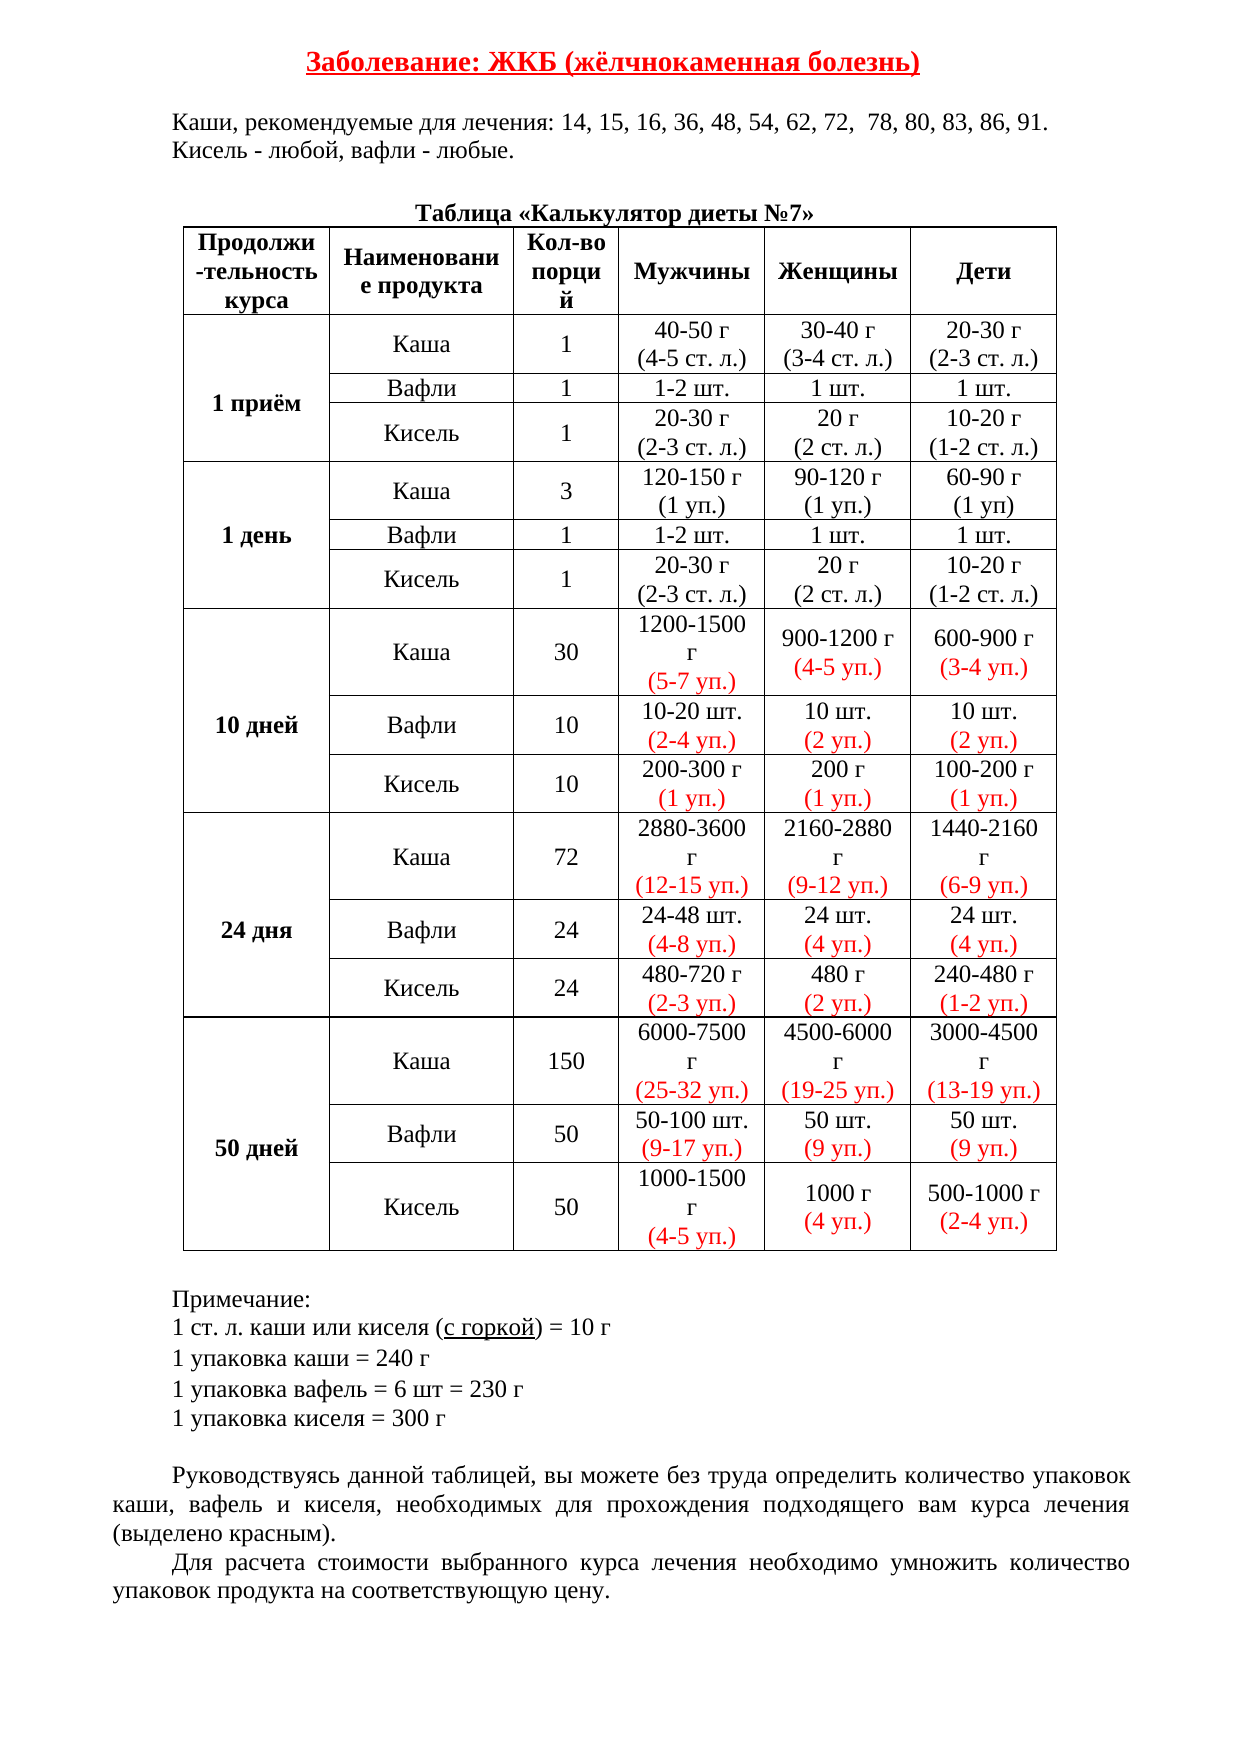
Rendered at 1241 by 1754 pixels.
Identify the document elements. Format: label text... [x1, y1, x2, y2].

table_cell 1 приём [184, 315, 329, 461]
table_cell 24 дня [184, 813, 329, 1016]
table_cell 10-20 г (1-2 ст. л.) [911, 403, 1056, 461]
table_cell 50 [514, 1163, 618, 1249]
table_cell 3 [514, 462, 618, 519]
table_cell Каша [330, 609, 513, 695]
table_cell Вафли [330, 696, 513, 753]
table_cell 600-900 г (3-4 уп.) [911, 609, 1056, 695]
table_cell 900-1200 г (4-5 уп.) [765, 609, 910, 695]
table_cell 20-30 г (2-3 ст. л.) [619, 403, 764, 461]
table_cell 1 [514, 520, 618, 549]
table_header Наименование продукта [330, 228, 513, 314]
table_cell Кисель [330, 550, 513, 608]
table_cell 1 шт. [765, 374, 910, 402]
table_header Мужчины [619, 228, 764, 314]
table_cell 480-720 г (2-3 уп.) [619, 959, 764, 1016]
table_cell 100-200 г (1 уп.) [911, 755, 1056, 812]
text Примечание: [112, 1284, 1131, 1312]
table_cell 50-100 шт. (9-17 уп.) [619, 1105, 764, 1162]
text Руководствуясь данной таблицей, вы можете без труда определить количество упаковок каши, вафель и киселя, необходимых для прохождения подходящего вам курса лечения (выделено красным). [112, 1460, 1131, 1547]
table_cell 30-40 г (3-4 ст. л.) [765, 315, 910, 372]
table_cell 480 г (2 уп.) [765, 959, 910, 1016]
table_cell 30 [514, 609, 618, 695]
table_cell 200-300 г (1 уп.) [619, 755, 764, 812]
table_cell 1 [514, 374, 618, 402]
text 1 упаковка каши = 240 г [112, 1343, 1131, 1372]
table_cell 120-150 г (1 уп.) [619, 462, 764, 519]
table_cell 20 г (2 ст. л.) [765, 403, 910, 461]
table_cell 20-30 г (2-3 ст. л.) [911, 315, 1056, 372]
table_cell 6000-7500 г (25-32 уп.) [619, 1018, 764, 1104]
text Заболевание: ЖКБ (жёлчнокаменная болезнь) [172, 44, 1054, 78]
table_cell 20 г (2 ст. л.) [765, 550, 910, 608]
table_cell 60-90 г (1 уп) [911, 462, 1056, 519]
table_cell Кисель [330, 403, 513, 461]
table_cell 1 шт. [911, 520, 1056, 549]
table_header Дети [911, 228, 1056, 314]
table_cell 1 [514, 315, 618, 372]
table_cell 1-2 шт. [619, 374, 764, 402]
table_cell 50 шт. (9 уп.) [765, 1105, 910, 1162]
table_cell 90-120 г (1 уп.) [765, 462, 910, 519]
text Каши, рекомендуемые для лечения: 14, 15, 16, 36, 48, 54, 62, 72, 78, 80, 83, 86, 91. [172, 107, 1072, 135]
text Кисель - любой, вафли - любые. [172, 135, 1131, 164]
table_cell 2160-2880 г (9-12 уп.) [765, 813, 910, 899]
table_cell 2880-3600 г (12-15 уп.) [619, 813, 764, 899]
table_cell 1 шт. [765, 520, 910, 549]
text 1 упаковка вафель = 6 шт = 230 г [112, 1374, 1131, 1403]
table_cell 24 шт. (4 уп.) [765, 900, 910, 958]
table_cell 10 [514, 696, 618, 753]
table_cell Кисель [330, 959, 513, 1016]
table_header Женщины [765, 228, 910, 314]
table_cell 10 [514, 755, 618, 812]
text 1 упаковка киселя = 300 г [112, 1403, 1131, 1432]
table_cell 240-480 г (1-2 уп.) [911, 959, 1056, 1016]
table_cell Вафли [330, 520, 513, 549]
table_cell 1 шт. [911, 374, 1056, 402]
table_cell Каша [330, 1018, 513, 1104]
table_cell 72 [514, 813, 618, 899]
table_cell 10-20 шт. (2-4 уп.) [619, 696, 764, 753]
table_cell 1440-2160 г (6-9 уп.) [911, 813, 1056, 899]
table_cell Каша [330, 813, 513, 899]
table_cell 200 г (1 уп.) [765, 755, 910, 812]
table_cell 4500-6000 г (19-25 уп.) [765, 1018, 910, 1104]
table_cell 10 дней [184, 609, 329, 812]
table_cell Кисель [330, 755, 513, 812]
table_cell 1 день [184, 462, 329, 608]
table_cell Вафли [330, 900, 513, 958]
table_cell 50 дней [184, 1018, 329, 1249]
text Для расчета стоимости выбранного курса лечения необходимо умножить количество упаковок продукта на соответствующую цену. [112, 1547, 1131, 1604]
table_cell 10 шт. (2 уп.) [765, 696, 910, 753]
text 1 ст. л. каши или киселя (с горкой) = 10 г [112, 1312, 1131, 1341]
table_cell 500-1000 г (2-4 уп.) [911, 1163, 1056, 1249]
table_cell 1 [514, 403, 618, 461]
table_cell 24 [514, 900, 618, 958]
text Таблица «Калькулятор диеты №7» [172, 198, 1057, 226]
table_cell Вафли [330, 374, 513, 402]
table_header Кол-во порций [514, 228, 618, 314]
table_cell 10 шт. (2 уп.) [911, 696, 1056, 753]
table_cell 24 шт. (4 уп.) [911, 900, 1056, 958]
table_cell 1 [514, 550, 618, 608]
table_header Продолжи-тельность курса [184, 228, 329, 314]
table_cell 50 шт. (9 уп.) [911, 1105, 1056, 1162]
table_cell 1200-1500 г (5-7 уп.) [619, 609, 764, 695]
table_cell 24 [514, 959, 618, 1016]
table_cell 1-2 шт. [619, 520, 764, 549]
table_cell 50 [514, 1105, 618, 1162]
table_cell 1000 г (4 уп.) [765, 1163, 910, 1249]
table_cell 150 [514, 1018, 618, 1104]
table_cell Кисель [330, 1163, 513, 1249]
table_cell 3000-4500 г (13-19 уп.) [911, 1018, 1056, 1104]
table_cell 24-48 шт. (4-8 уп.) [619, 900, 764, 958]
table_cell 20-30 г (2-3 ст. л.) [619, 550, 764, 608]
table_cell Каша [330, 315, 513, 372]
table_cell Каша [330, 462, 513, 519]
table_cell 1000-1500 г (4-5 уп.) [619, 1163, 764, 1249]
table_cell Вафли [330, 1105, 513, 1162]
table_cell 40-50 г (4-5 ст. л.) [619, 315, 764, 372]
table_cell 10-20 г (1-2 ст. л.) [911, 550, 1056, 608]
